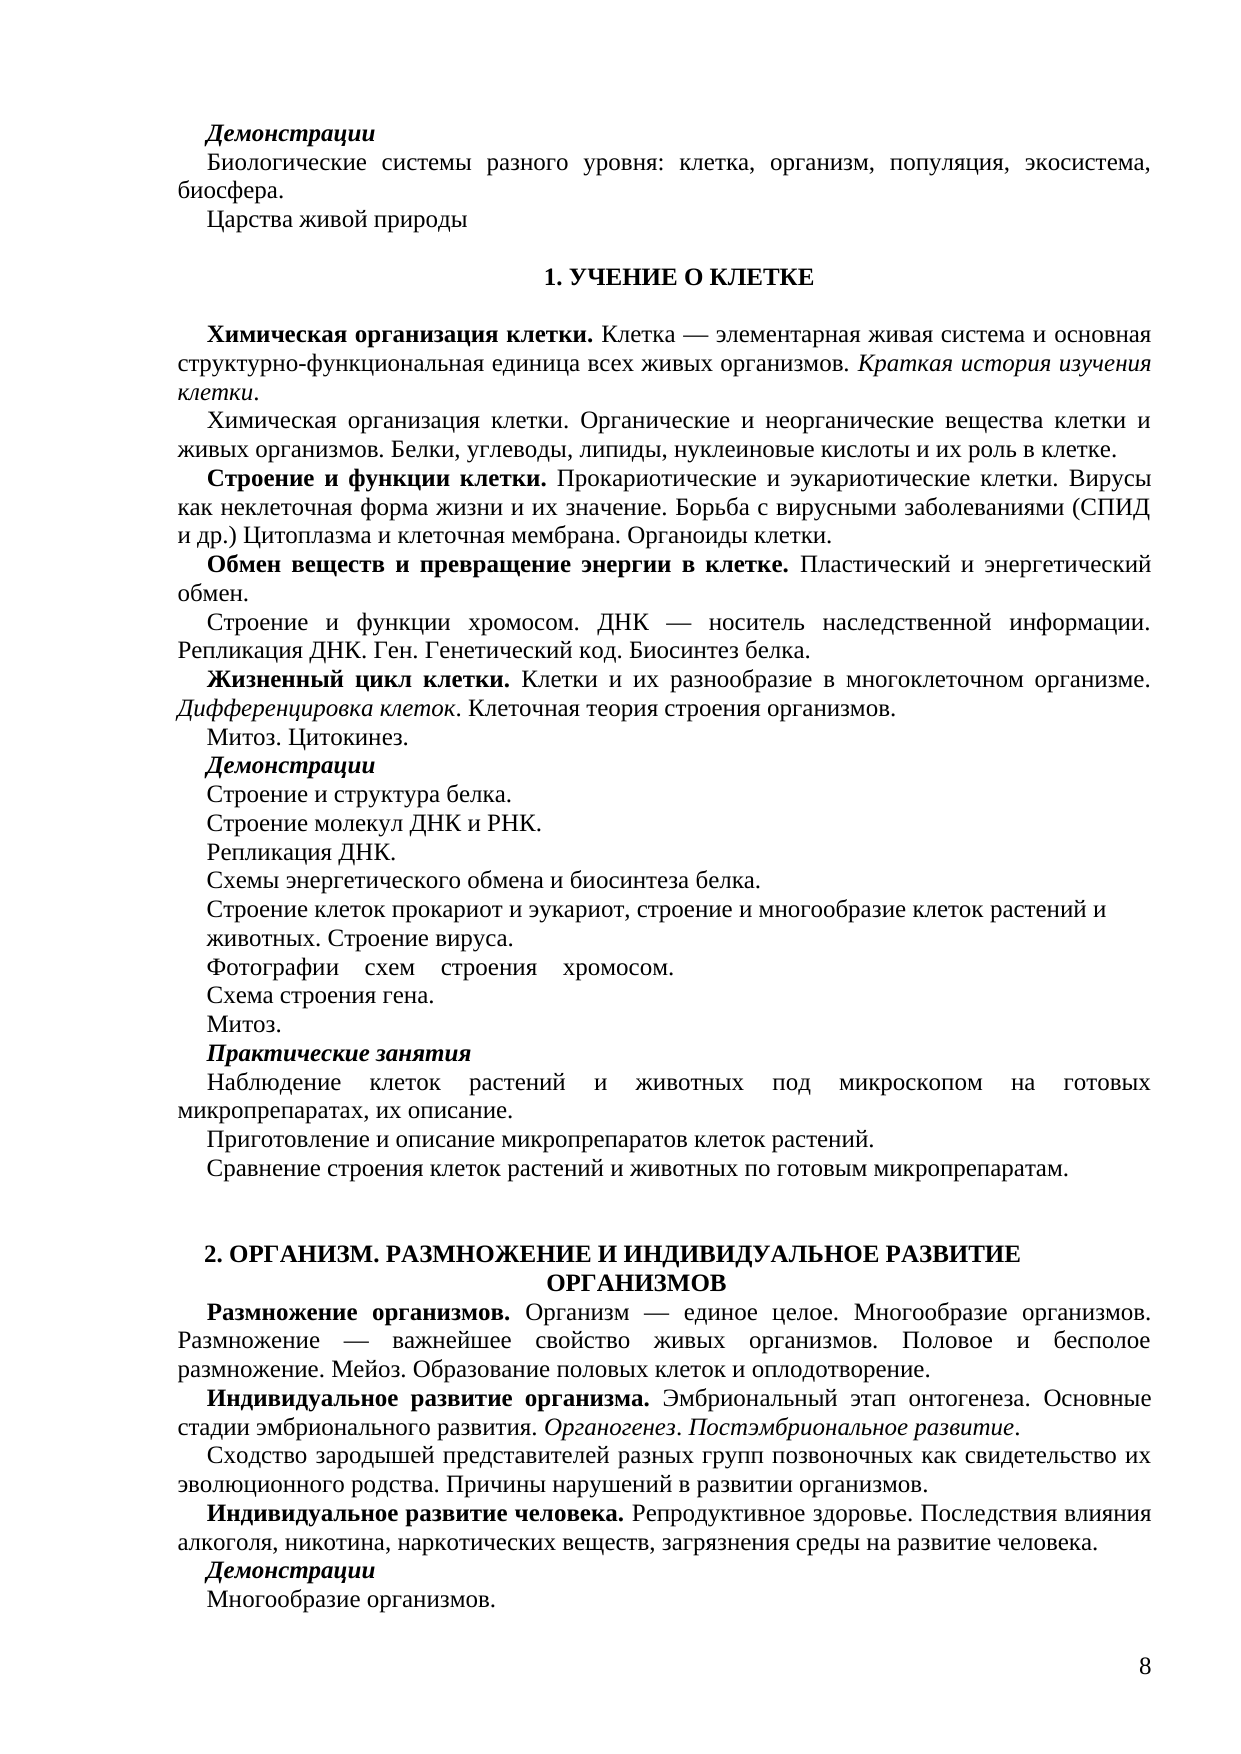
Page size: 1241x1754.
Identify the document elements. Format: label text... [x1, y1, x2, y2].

text Демонстрации [206, 1556, 1152, 1584]
text Обмен веществ и превращение энергии в клетке. Пластический и энергетический обмен. [177, 549, 1152, 607]
text Многообразие организмов. [206, 1584, 1152, 1613]
text Фотографии схем строения хромосом. Схема строения гена. [206, 952, 674, 1009]
text Строение клеток прокариот и эукариот, строение и многообразие клеток растений и животных. Строение вируса. [206, 894, 1152, 952]
text Сравнение строения клеток растений и животных по готовым микропрепаратам. [206, 1153, 1152, 1182]
text Сходство зародышей представителей разных групп позвоночных как свидетельство их эволюционного родства. Причины нарушений в развитии организмов. [177, 1441, 1152, 1498]
text Наблюдение клеток растений и животных под микроскопом на готовых микропрепаратах, их описание. [177, 1067, 1152, 1124]
text Биологические системы разного уровня: клетка, организм, популяция, экосистема, биосфера. [177, 147, 1152, 204]
text Химическая организация клетки. Клетка — элементарная живая система и основная структурно-функциональная единица всех живых организмов. Краткая история изучения клетки. [177, 319, 1152, 406]
text 2. ОРГАНИЗМ. РАЗМНОЖЕНИЕ И ИНДИВИДУАЛЬНОЕ РАЗВИТИЕ ОРГАНИЗМОВ [204, 1239, 1124, 1297]
text Митоз. [206, 1009, 1152, 1038]
text Схемы энергетического обмена и биосинтеза белка. [206, 866, 1152, 894]
text Приготовление и описание микропрепаратов клеток растений. [206, 1124, 1152, 1153]
text Строение и функции хромосом. ДНК — носитель наследственной информации. Репликация ДНК. Ген. Генетический код. Биосинтез белка. [177, 607, 1152, 664]
text Размножение организмов. Организм — единое целое. Многообразие организмов. Размножение — важнейшее свойство живых организмов. Половое и бесполое размножение. Мейоз. Образование половых клеток и оплодотворение. [177, 1297, 1152, 1383]
text Демонстрации [206, 751, 1152, 779]
text Индивидуальное развитие организма. Эмбриональный этап онтогенеза. Основные стадии эмбрионального развития. Органогенез. Постэмбриональное развитие. [177, 1383, 1152, 1441]
text Демонстрации [206, 118, 1152, 147]
text Строение и функции клетки. Прокариотические и эукариотические клетки. Вирусы как неклеточная форма жизни и их значение. Борьба с вирусными заболеваниями (СПИД и др.) Цитоплазма и клеточная мембрана. Органоиды клетки. [177, 463, 1152, 549]
text Жизненный цикл клетки. Клетки и их разнообразие в многоклеточном организме. Дифференцировка клеток. Клеточная теория строения организмов. [177, 664, 1152, 722]
text Практические занятия [206, 1038, 1152, 1067]
text Химическая организация клетки. Органические и неорганические вещества клетки и живых организмов. Белки, углеводы, липиды, нуклеиновые кислоты и их роль в клетке. [177, 406, 1152, 463]
text Царства живой природы [206, 204, 1152, 233]
text Митоз. Цитокинез. [206, 722, 1152, 751]
text 1. УЧЕНИЕ О КЛЕТКЕ [206, 262, 1152, 291]
text Строение и структура белка. Строение молекул ДНК и РНК. Репликация ДНК. [206, 779, 602, 866]
text Индивидуальное развитие человека. Репродуктивное здоровье. Последствия влияния алкоголя, никотина, наркотических веществ, загрязнения среды на развитие человека. [177, 1498, 1152, 1556]
